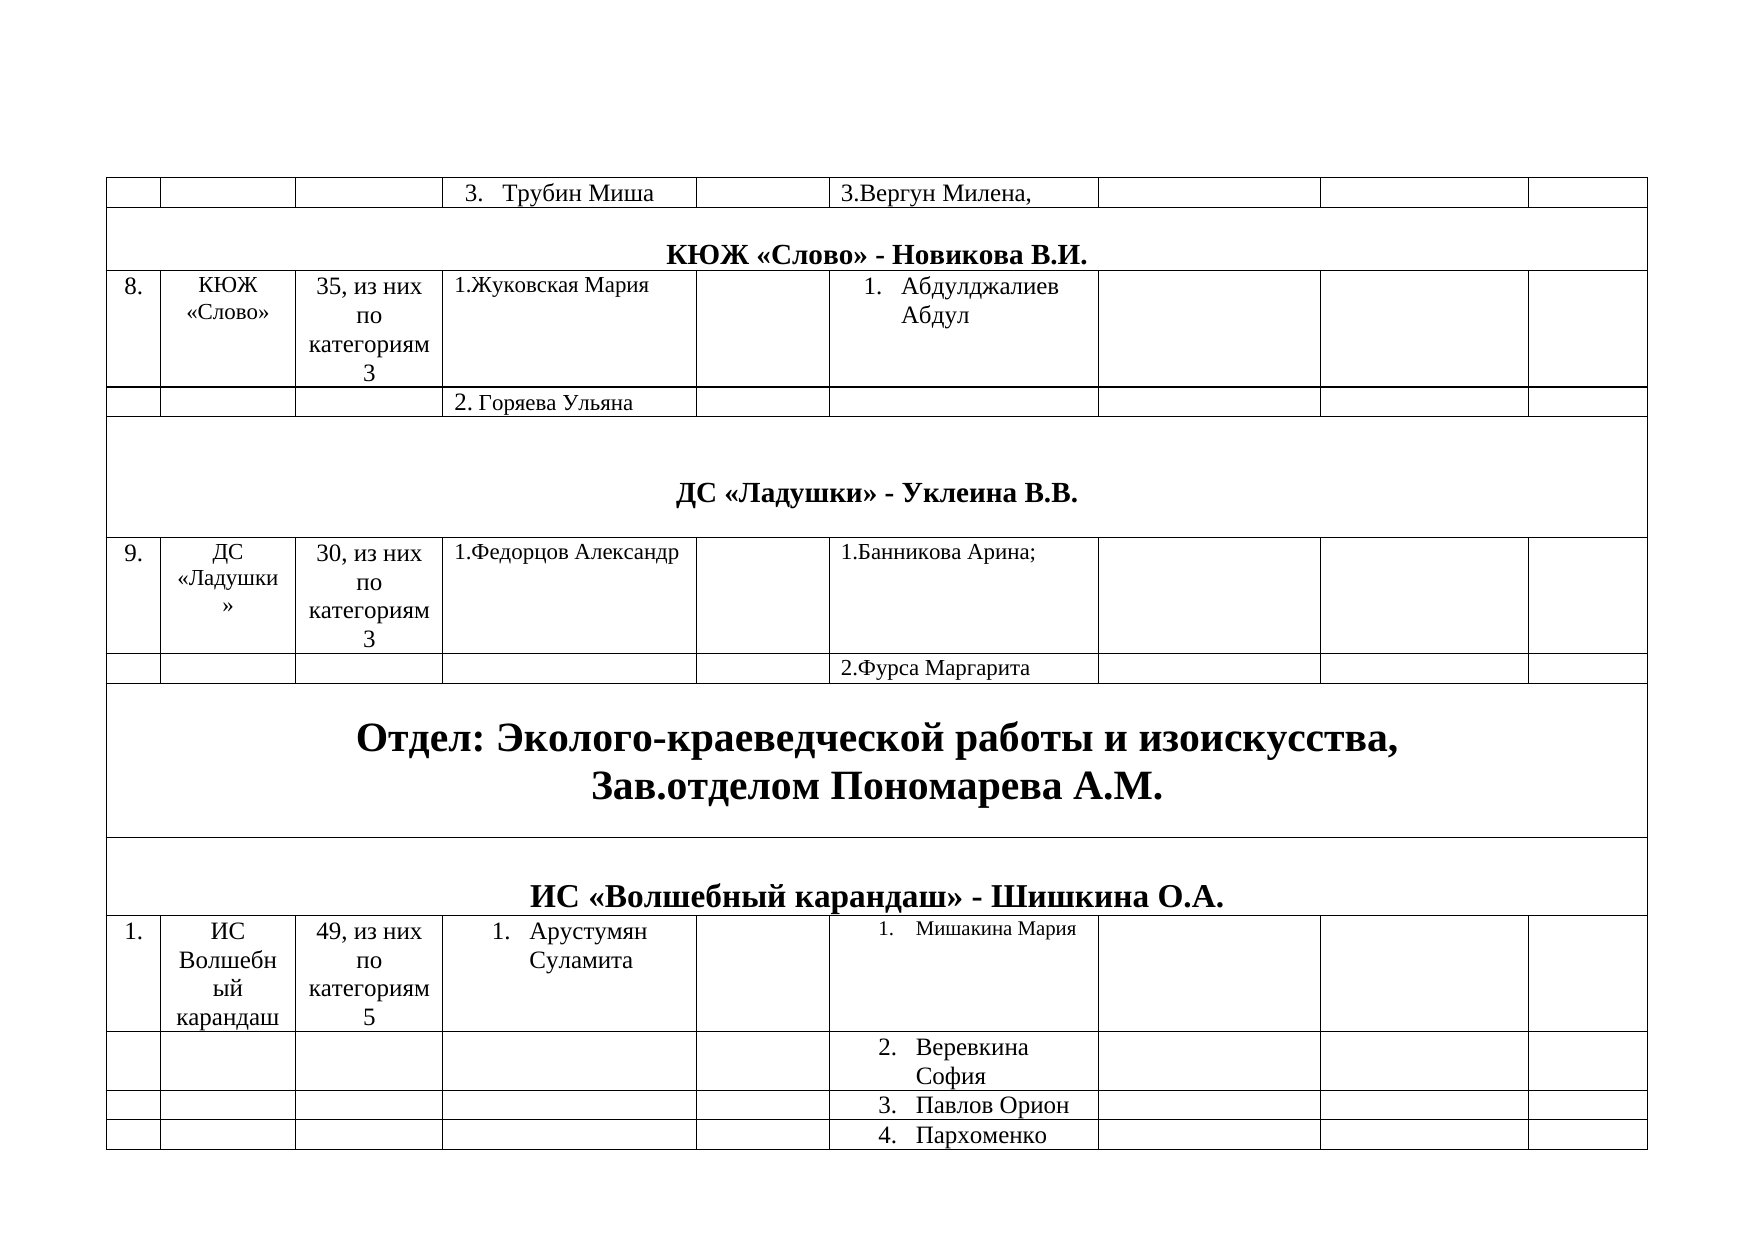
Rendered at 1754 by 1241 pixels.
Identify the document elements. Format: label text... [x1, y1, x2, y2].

table_cell 8. [107, 271, 160, 386]
table_cell [1321, 916, 1528, 1031]
table_cell [161, 1120, 295, 1149]
table_cell [1099, 388, 1320, 416]
table_cell Отдел: Эколого-краеведческой работы и изоискусства, Зав.отделом Пономарева А.М. [107, 684, 1647, 837]
table_cell [1099, 178, 1320, 207]
table_cell 1.Федорцов Александр [443, 538, 696, 653]
table_cell 49, из них по категориям 5 [296, 916, 442, 1031]
table_cell [1321, 1032, 1528, 1089]
table_cell КЮЖ «Слово» - Новикова В.И. [107, 208, 1647, 270]
table_cell [1529, 654, 1647, 683]
table_cell 1.Жуковская Мария [443, 271, 696, 386]
table_cell 35, из них по категориям 3 [296, 271, 442, 386]
table_cell [107, 1120, 160, 1149]
table_cell КЮЖ «Слово» [161, 271, 295, 386]
table_cell 3.Вергун Милена, [830, 178, 1098, 207]
table_cell [1529, 178, 1647, 207]
table_cell [1529, 271, 1647, 386]
table_cell [1099, 1091, 1320, 1119]
table_cell [1529, 1091, 1647, 1119]
table_cell [1099, 271, 1320, 386]
table_cell [1321, 654, 1528, 683]
table_cell [1529, 388, 1647, 416]
table_cell [161, 1032, 295, 1089]
table_cell [1529, 1032, 1647, 1089]
table_cell [830, 388, 1098, 416]
table_cell 30, из них по категориям 3 [296, 538, 442, 653]
table_cell [1099, 916, 1320, 1031]
table_cell [443, 1032, 696, 1089]
table_cell [443, 1120, 696, 1149]
table_cell [107, 1091, 160, 1119]
table_cell [1529, 916, 1647, 1031]
table_cell ИС Волшебный карандаш [161, 916, 295, 1031]
table_cell Веревкина София [830, 1032, 1098, 1089]
table_cell [443, 1091, 696, 1119]
table_cell [1099, 654, 1320, 683]
table_cell ИС «Волшебный карандаш» - Шишкина О.А. [107, 838, 1647, 915]
table_cell ДС «Ладушки» [161, 538, 295, 653]
table_cell 2.Фурса Маргарита [830, 654, 1098, 683]
table_cell [1321, 178, 1528, 207]
table_cell [697, 538, 829, 653]
table_cell [107, 178, 160, 207]
table_cell [697, 654, 829, 683]
table_cell [697, 1032, 829, 1089]
table_cell [1321, 271, 1528, 386]
table_cell [697, 178, 829, 207]
table_cell Арустумян Суламита [443, 916, 696, 1031]
table_cell [107, 654, 160, 683]
table_cell [296, 654, 442, 683]
table_cell [1099, 538, 1320, 653]
table_cell [697, 388, 829, 416]
table_cell [1529, 1120, 1647, 1149]
table_cell [296, 388, 442, 416]
table_cell Абдулджалиев Абдул [830, 271, 1098, 386]
table_cell [1529, 538, 1647, 653]
table_cell [161, 388, 295, 416]
table_cell [296, 1091, 442, 1119]
table_cell 1. [107, 916, 160, 1031]
table_cell [296, 1032, 442, 1089]
table_cell [107, 1032, 160, 1089]
table_cell [296, 178, 442, 207]
table_cell ДС «Ладушки» - Уклеина В.В. [107, 417, 1647, 537]
table_cell [443, 654, 696, 683]
table_cell [1321, 538, 1528, 653]
table_cell Павлов Орион [830, 1091, 1098, 1119]
table_cell [1321, 1120, 1528, 1149]
table_cell [161, 1091, 295, 1119]
table_cell Мишакина Мария [830, 916, 1098, 1031]
table_cell [1321, 1091, 1528, 1119]
table_cell [1321, 388, 1528, 416]
table_cell 9. [107, 538, 160, 653]
table_cell [697, 271, 829, 386]
table_cell [1099, 1032, 1320, 1089]
table_cell [296, 1120, 442, 1149]
table_cell [697, 1120, 829, 1149]
table_cell [697, 916, 829, 1031]
table_cell [1099, 1120, 1320, 1149]
table_cell [161, 178, 295, 207]
table_cell [697, 1091, 829, 1119]
table_cell 1.Банникова Арина; [830, 538, 1098, 653]
table_cell [107, 388, 160, 416]
table_cell Трубин Миша [443, 178, 696, 207]
table_cell 2. Горяева Ульяна [443, 388, 696, 416]
table_cell Пархоменко Валерия [830, 1120, 1098, 1149]
table_cell [161, 654, 295, 683]
